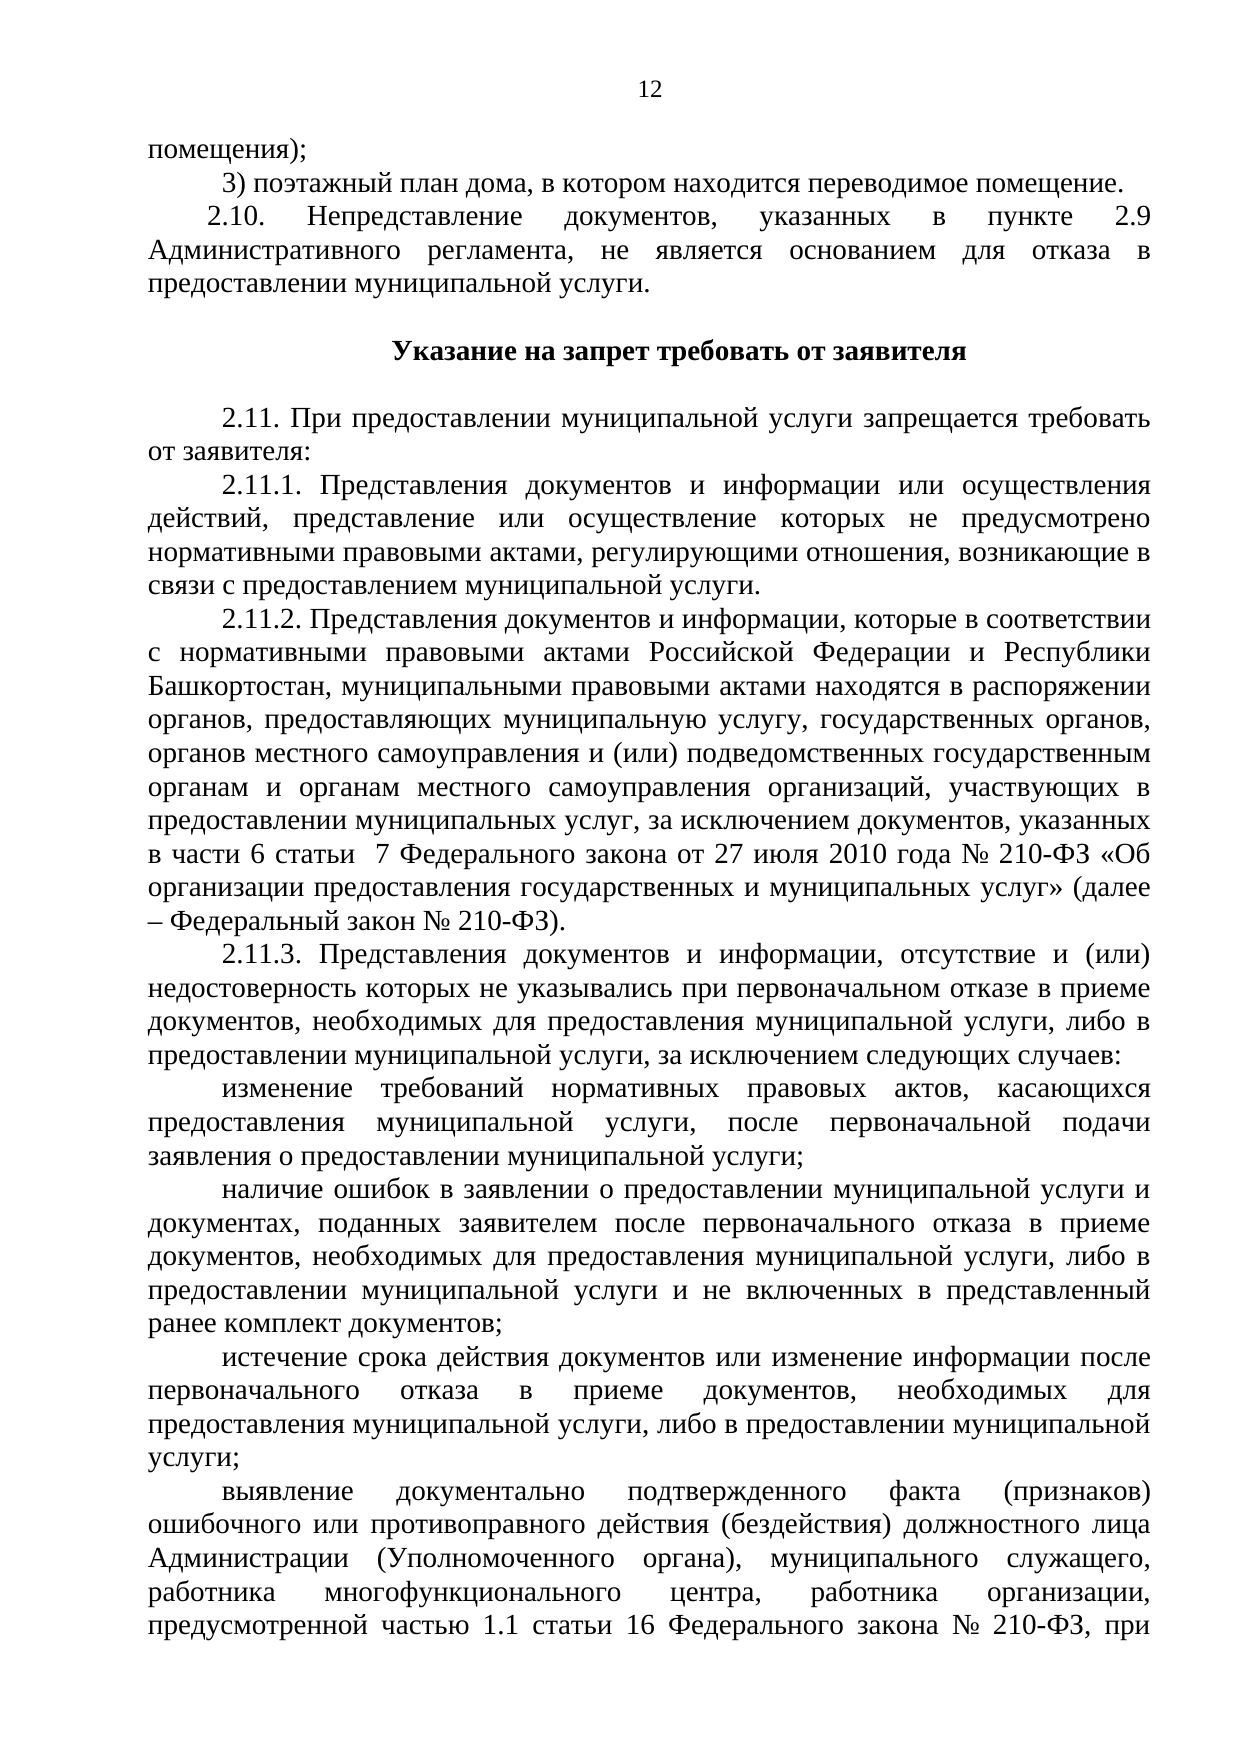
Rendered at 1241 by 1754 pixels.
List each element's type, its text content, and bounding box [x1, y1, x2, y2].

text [148, 131, 1152, 165]
text 2.11. При предоставлении муниципальной услуги запрещается требовать от заявителя: [148, 400, 1152, 467]
text Указание на запрет требовать от заявителя [148, 333, 1152, 366]
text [148, 1473, 1152, 1641]
text 2.10. Непредставление документов, указанных в пункте 2.9 Административного регламента, не является основанием для отказа в предоставлении муниципальной услуги. [148, 198, 1152, 299]
text 2.11.1. Представления документов и информации или осуществления действий, представление или осуществление которых не предусмотрено нормативными правовыми актами, регулирующими отношения, возникающие в связи с предоставлением муниципальной услуги. [148, 467, 1152, 601]
text 2.11.3. Представления документов и информации, отсутствие и (или) недостоверность которых не указывались при первоначальном отказе в приеме документов, необходимых для предоставления муниципальной услуги, либо в предоставлении муниципальной услуги, за исключением следующих случаев: [148, 936, 1152, 1071]
text 2.11.2. Представления документов и информации, которые в соответствии с нормативными правовыми актами Российской Федерации и Республики Башкортостан, муниципальными правовыми актами находятся в распоряжении органов, предоставляющих муниципальную услугу, государственных органов, органов местного самоуправления и (или) подведомственных государственным органам и органам местного самоуправления организаций, участвующих в предоставлении муниципальных услуг, за исключением документов, указанных в части 6 статьи 7 Федерального закона от 27 июля 2010 года № 210-ФЗ «Об организации предоставления государственных и муниципальных услуг» (далее – Федеральный закон № 210-ФЗ). [148, 601, 1152, 936]
text истечение срока действия документов или изменение информации после первоначального отказа в приеме документов, необходимых для предоставления муниципальной услуги, либо в предоставлении муниципальной услуги; [148, 1339, 1152, 1473]
text наличие ошибок в заявлении о предоставлении муниципальной услуги и документах, поданных заявителем после первоначального отказа в приеме документов, необходимых для предоставления муниципальной услуги, либо в предоставлении муниципальной услуги и не включенных в представленный ранее комплект документов; [148, 1171, 1152, 1339]
text 3) поэтажный план дома, в котором находится переводимое помещение. [148, 165, 1152, 198]
text изменение требований нормативных правовых актов, касающихся предоставления муниципальной услуги, после первоначальной подачи заявления о предоставлении муниципальной услуги; [148, 1071, 1152, 1171]
